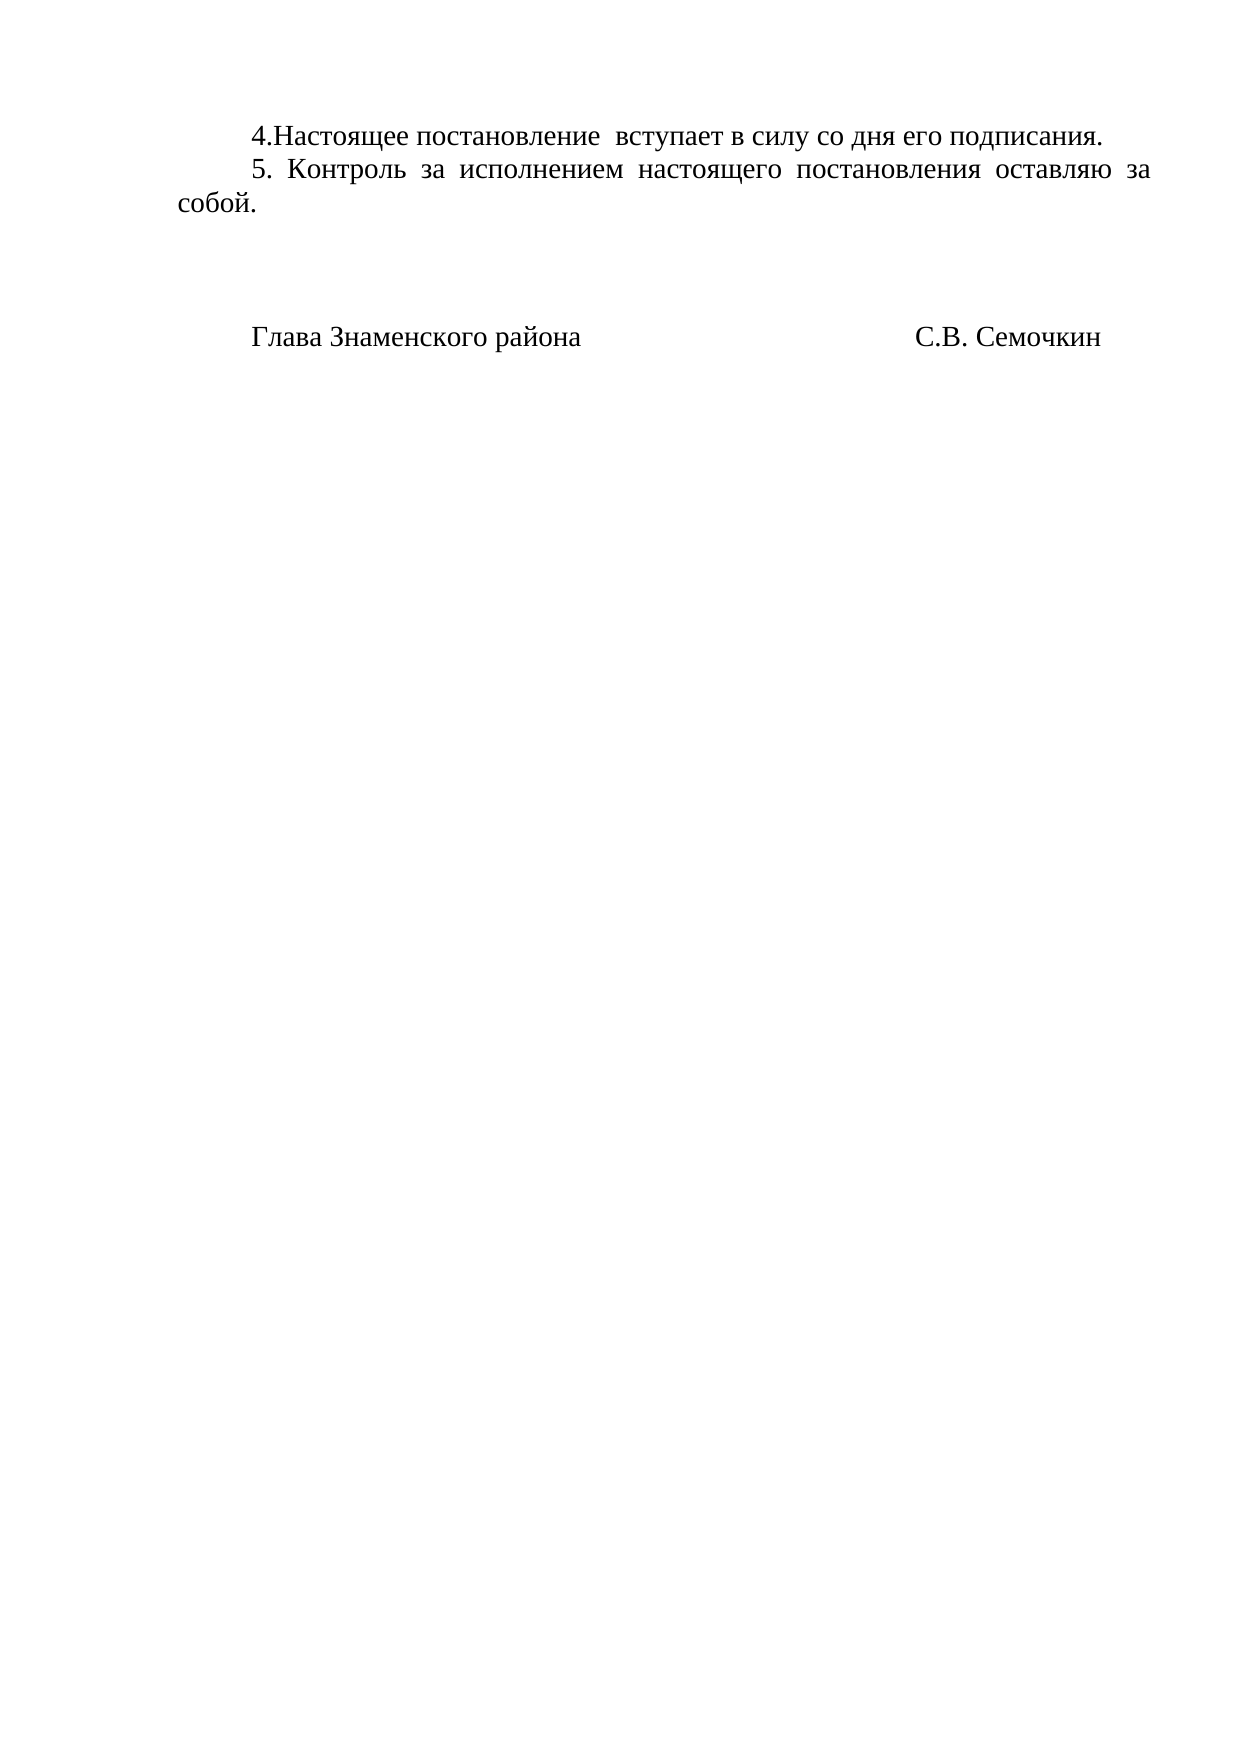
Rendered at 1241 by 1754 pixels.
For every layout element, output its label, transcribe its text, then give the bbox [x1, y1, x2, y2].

text 5. Контроль за исполнением настоящего постановления оставляю за собой. [177, 152, 1152, 219]
text Глава Знаменского района С.В. Семочкин [177, 319, 1152, 353]
text 4.Настоящее постановление вступает в силу со дня его подписания. [177, 118, 1152, 152]
